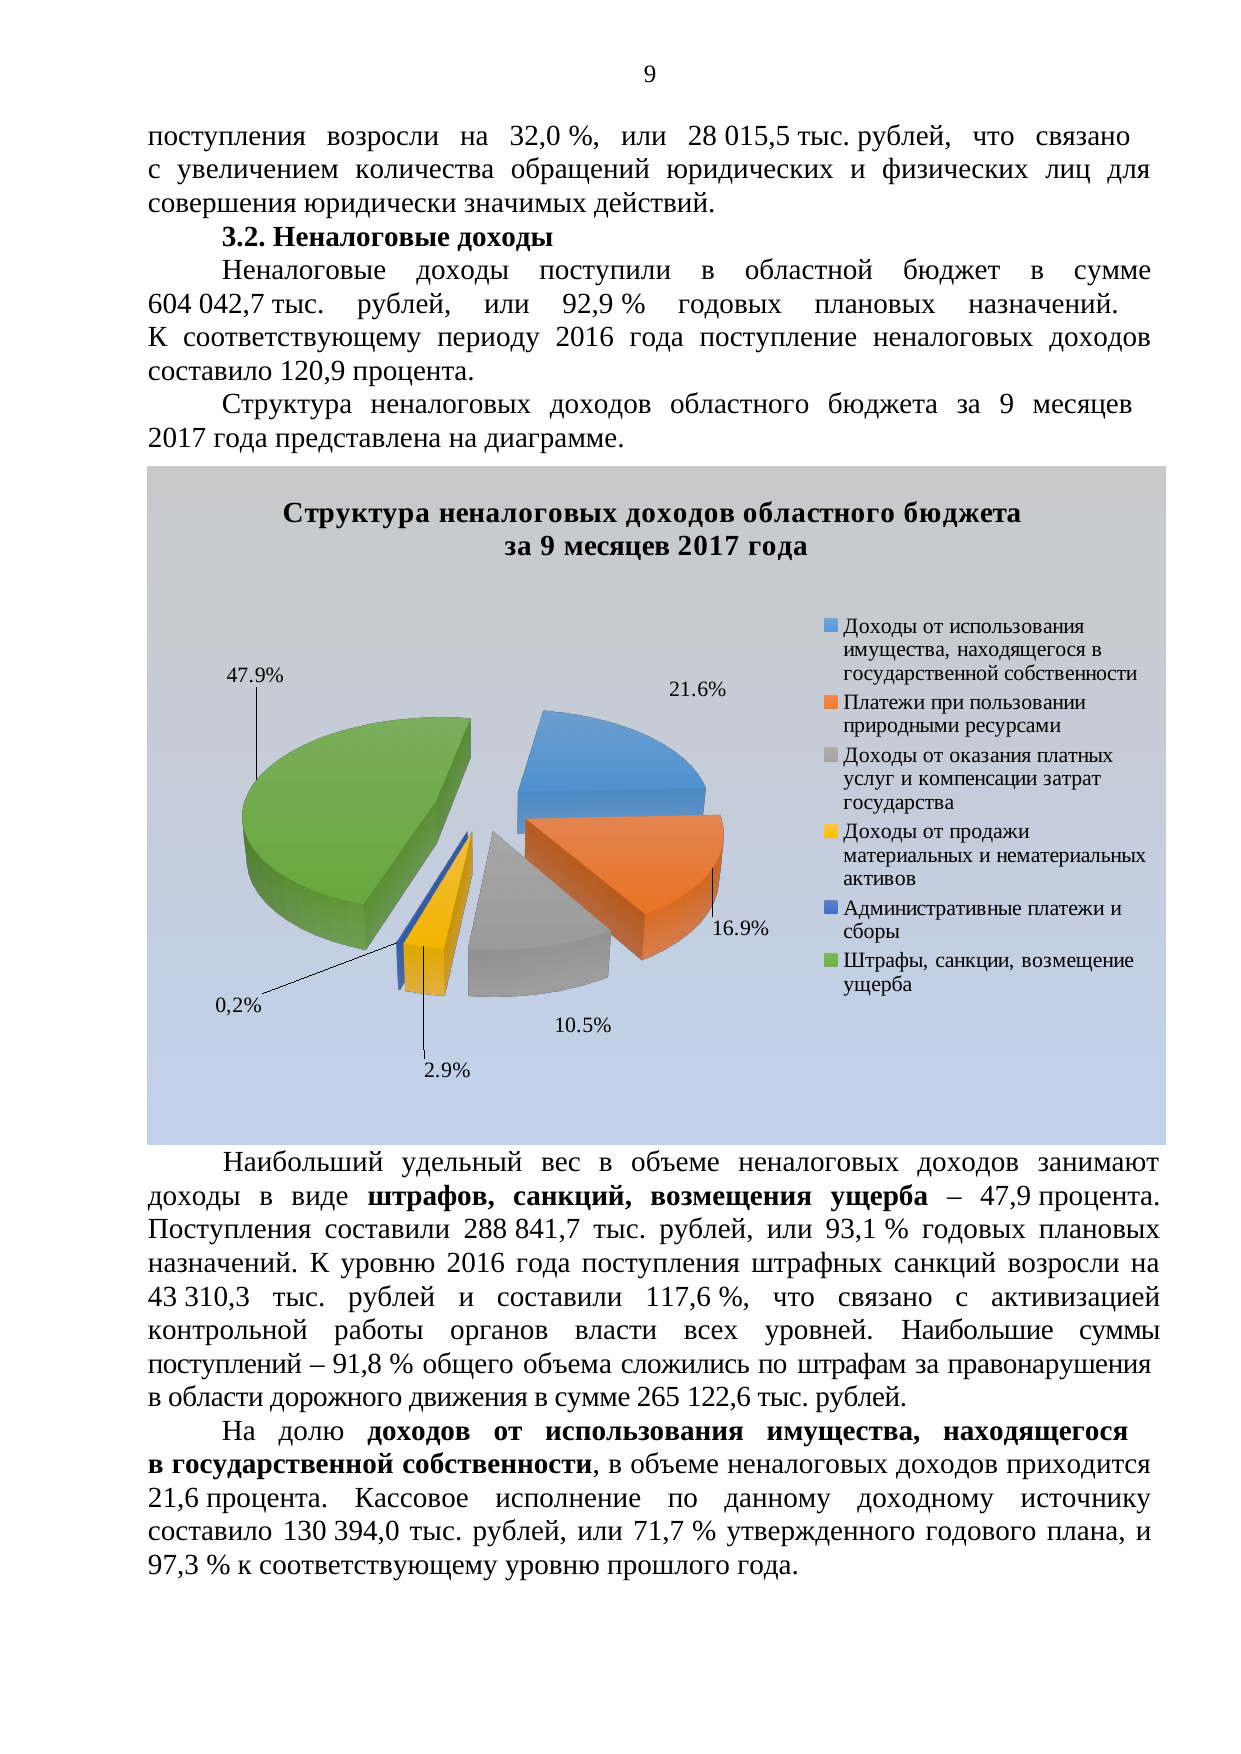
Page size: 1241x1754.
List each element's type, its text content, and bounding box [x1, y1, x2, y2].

text Структура неналоговых доходов областного бюджета за 9 месяцев 2017 года представлена на диаграмме. [148, 386, 1152, 453]
text На долю доходов от использования имущества, находящегося в государственной собственности, в объеме неналоговых доходов приходится 21,6 процента. Кассовое исполнение по данному доходному источнику составило 130 394,0 тыс. рублей, или 71,7 % утвержденного годового плана, и 97,3 % к соответствующему уровню прошлого года. [148, 1413, 1152, 1581]
text Неналоговые доходы поступили в областной бюджет в сумме 604 042,7 тыс. рублей, или 92,9 % годовых плановых назначений. К соответствующему периоду 2016 года поступление неналоговых доходов составило 120,9 процента. [148, 252, 1152, 386]
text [148, 118, 1152, 219]
text 3.2. Неналоговые доходы [148, 219, 1152, 252]
text Наибольший удельный вес в объеме неналоговых доходов занимают доходы в виде штрафов, санкций, возмещения ущерба – 47,9 процента. Поступления составили 288 841,7 тыс. рублей, или 93,1 % годовых плановых назначений. К уровню 2016 года поступления штрафных санкций возросли на 43 310,3 тыс. рублей и составили 117,6 %, что связано с активизацией контрольной работы органов власти всех уровней. Наибольшие суммы поступлений – 91,8 % общего объема сложились по штрафам за правонарушения в области дорожного движения в сумме 265 122,6 тыс. рублей. [148, 1144, 1160, 1413]
